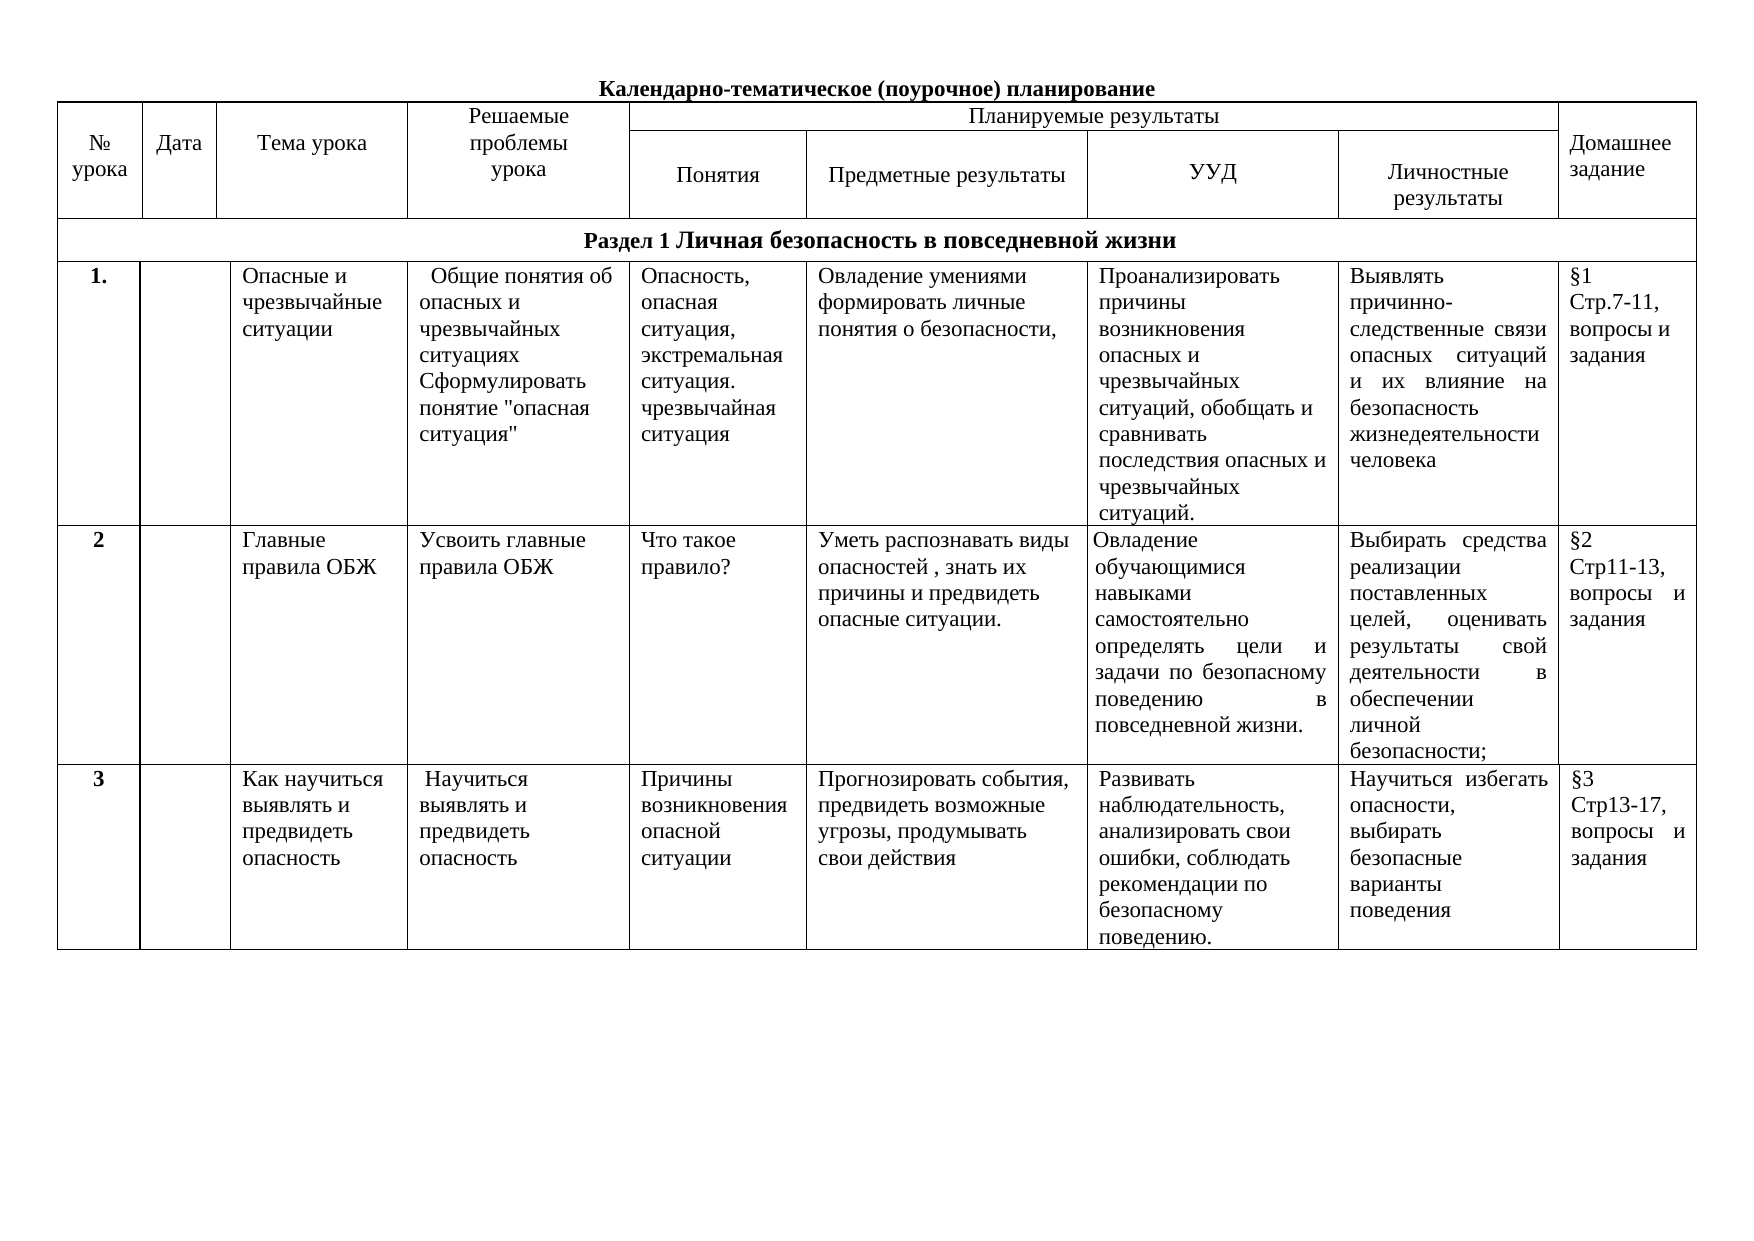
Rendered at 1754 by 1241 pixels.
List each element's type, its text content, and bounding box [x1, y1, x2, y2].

table_cell Овладение умениями формировать личные понятия о безопасности, [807, 262, 1087, 525]
table_cell §3 Стр13-17, вопросы и задания [1560, 765, 1696, 949]
table_cell Общие понятия об опасных и чрезвычайных ситуациях Сформулировать понятие "опасная ситуация" [408, 262, 629, 525]
table_cell Проанализировать причины возникновения опасных и чрезвычайных ситуаций, обобщать и сравнивать последствия опасных и чрезвычайных ситуаций. [1088, 262, 1338, 525]
text Календарно-тематическое (поурочное) планирование [75, 75, 1679, 101]
table_cell Что такое правило? [630, 526, 806, 764]
table_cell УУД [1088, 131, 1338, 218]
table_header Тема урока [217, 103, 407, 218]
table_cell 3 [58, 765, 139, 949]
table_cell Как научиться выявлять и предвидеть опасность [231, 765, 407, 949]
table_cell Выявлять причинно-следственные связи опасных ситуаций и их влияние на безопасность жизнедеятельности человека [1339, 262, 1558, 525]
table_header Домашнее задание [1559, 103, 1696, 218]
table_cell Уметь распознавать виды опасностей , знать их причины и предвидеть опасные ситуации. [807, 526, 1087, 764]
table_cell [141, 765, 230, 949]
table_cell Причины возникновения опасной ситуации [630, 765, 806, 949]
table_header Планируемые результаты [630, 103, 1558, 130]
table_cell Главные правила ОБЖ [231, 526, 407, 764]
table_cell [141, 526, 230, 764]
table_cell §1 Стр.7-11, вопросы и задания [1559, 262, 1696, 525]
table_cell Предметные результаты [807, 131, 1087, 218]
table_cell Прогнозировать события, предвидеть возможные угрозы, продумывать свои действия [807, 765, 1087, 949]
table_cell §2 Стр11-13, вопросы и задания [1559, 526, 1696, 764]
table_cell Развивать наблюдательность, анализировать свои ошибки, соблюдать рекомендации по безопасному поведению. [1088, 765, 1338, 949]
table_cell Личностные результаты [1339, 131, 1558, 218]
table_cell Научиться выявлять и предвидеть опасность [408, 765, 629, 949]
table_cell Научиться избегать опасности, выбирать безопасные варианты поведения [1339, 765, 1559, 949]
table_header № урока [58, 103, 142, 218]
table_cell Опасность, опасная ситуация, экстремальная ситуация. чрезвычайная ситуация [630, 262, 806, 525]
table_cell 2 [58, 526, 139, 764]
table_cell Усвоить главные правила ОБЖ [408, 526, 629, 764]
table_header Дата [143, 103, 216, 218]
table_cell [141, 262, 230, 525]
table_header Решаемые проблемы урока [408, 103, 629, 218]
table_cell Понятия [630, 131, 806, 218]
table_cell Выбирать средства реализации поставленных целей, оценивать результаты свой деятельности в обеспечении личной безопасности; [1339, 526, 1558, 764]
table_cell Опасные и чрезвычайные ситуации [231, 262, 407, 525]
table_cell Раздел 1 Личная безопасность в повседневной жизни [58, 219, 1696, 261]
table_cell 1. [58, 262, 139, 525]
table_cell Овладение обучающимися навыками самостоятельно определять цели и задачи по безопасному поведению в повседневной жизни. [1088, 526, 1338, 764]
